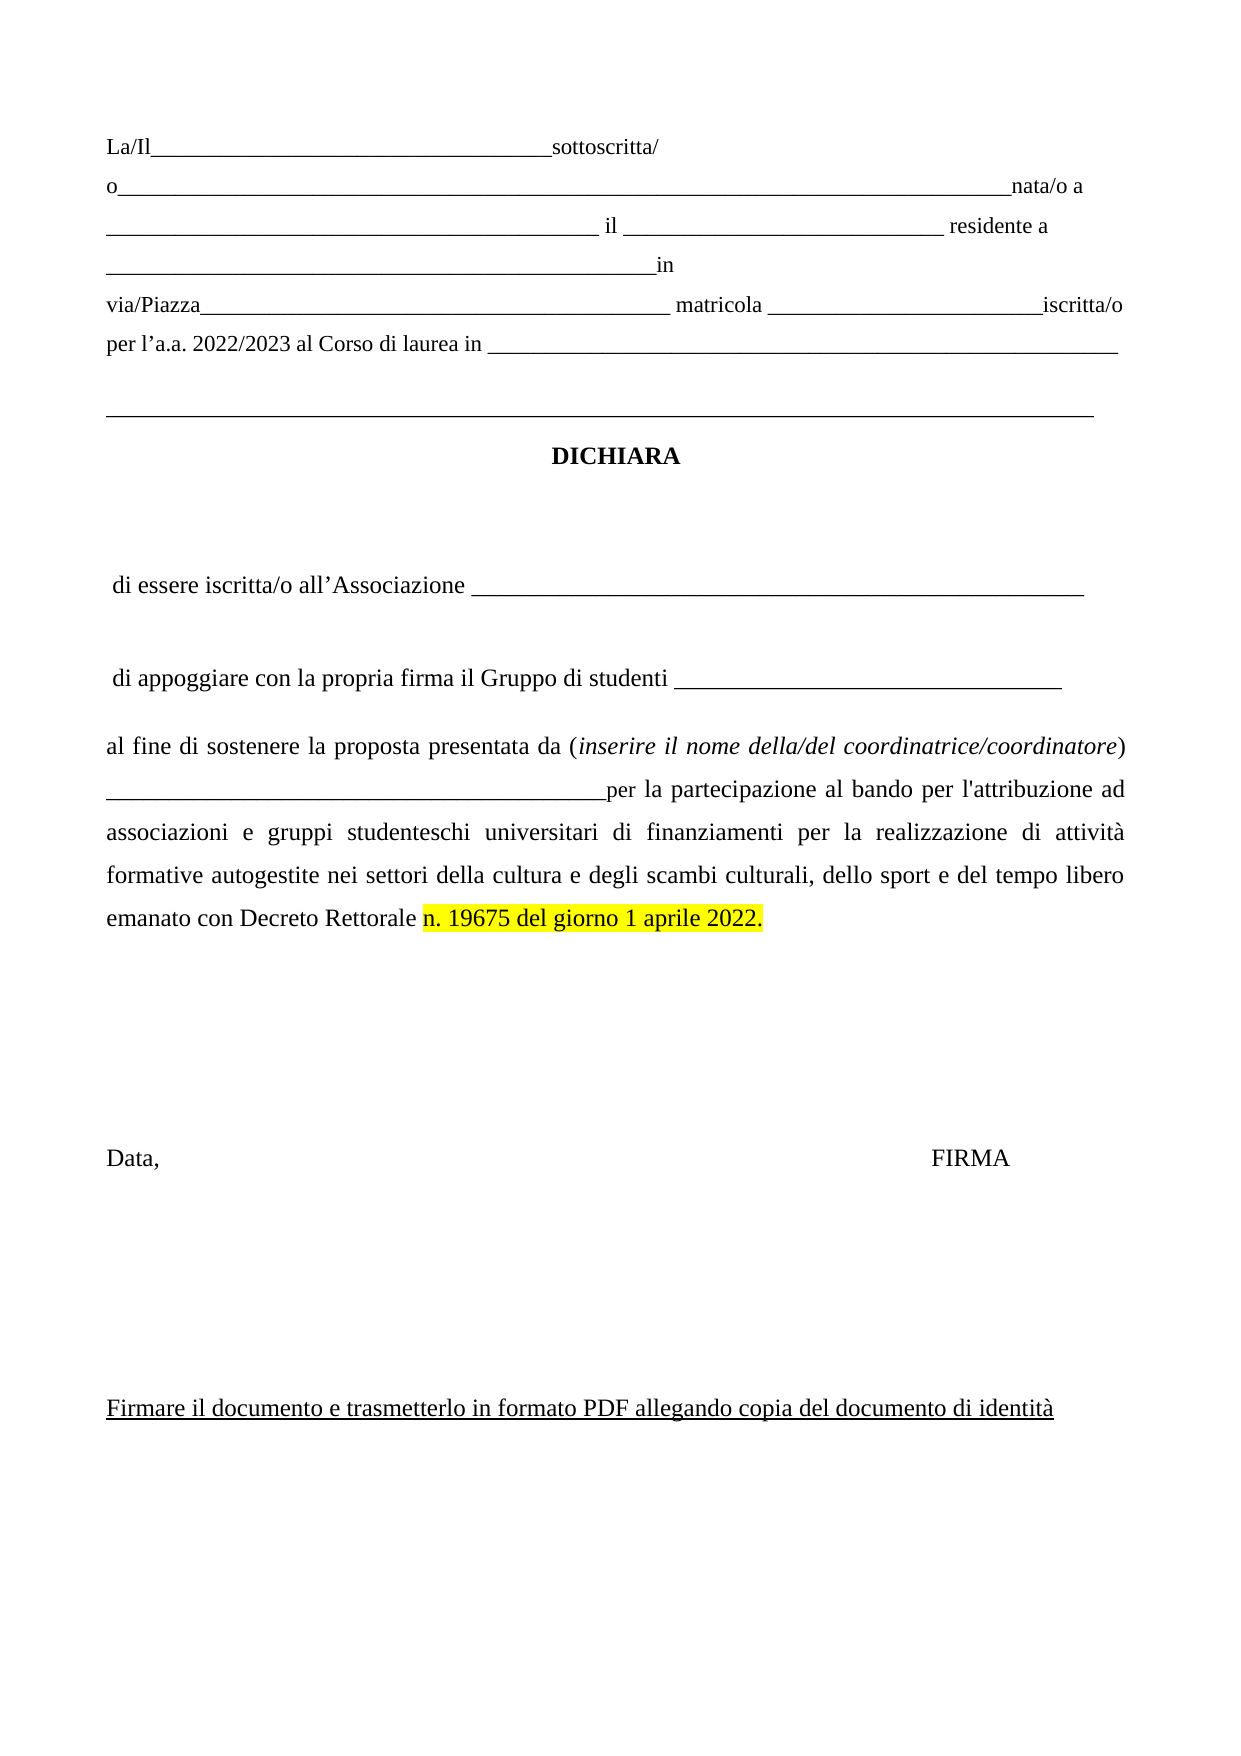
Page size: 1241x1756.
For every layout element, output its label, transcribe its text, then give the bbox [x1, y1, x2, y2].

text _______________________________________________________________________________ [106, 395, 1126, 420]
text Data, FIRMA [106, 1147, 1126, 1172]
text La/Il___________________________________sottoscritta/o______________________________________________________________________________nata/o a ___________________________________________ il ____________________________ residente a ________________________________________________in via/Piazza_________________________________________ matricola ________________________iscritta/o per l’a.a. 2022/2023 al Corso di laurea in _______________________________________________________ [106, 133, 1126, 357]
text DICHIARA [106, 445, 1126, 470]
text ⁪ di appoggiare con la propria firma il Gruppo di studenti _______________________________ [106, 663, 1126, 692]
text Firmare il documento e trasmetterlo in formato PDF allegando copia del documento di identità [106, 1397, 1126, 1422]
text al fine di sostenere la proposta presentata da (inserire il nome della/del coordinatrice/coordinatore) ________________________________________per la partecipazione al bando per l'attribuzione ad associazioni e gruppi studenteschi universitari di finanziamenti per la realizzazione di attività formative autogestite nei settori della cultura e degli scambi culturali, dello sport e del tempo libero emanato con Decreto Rettorale n. 19675 del giorno 1 aprile 2022. [106, 731, 1126, 932]
text ⁪ di essere iscritta/o all’Associazione _________________________________________________ [106, 570, 1126, 598]
